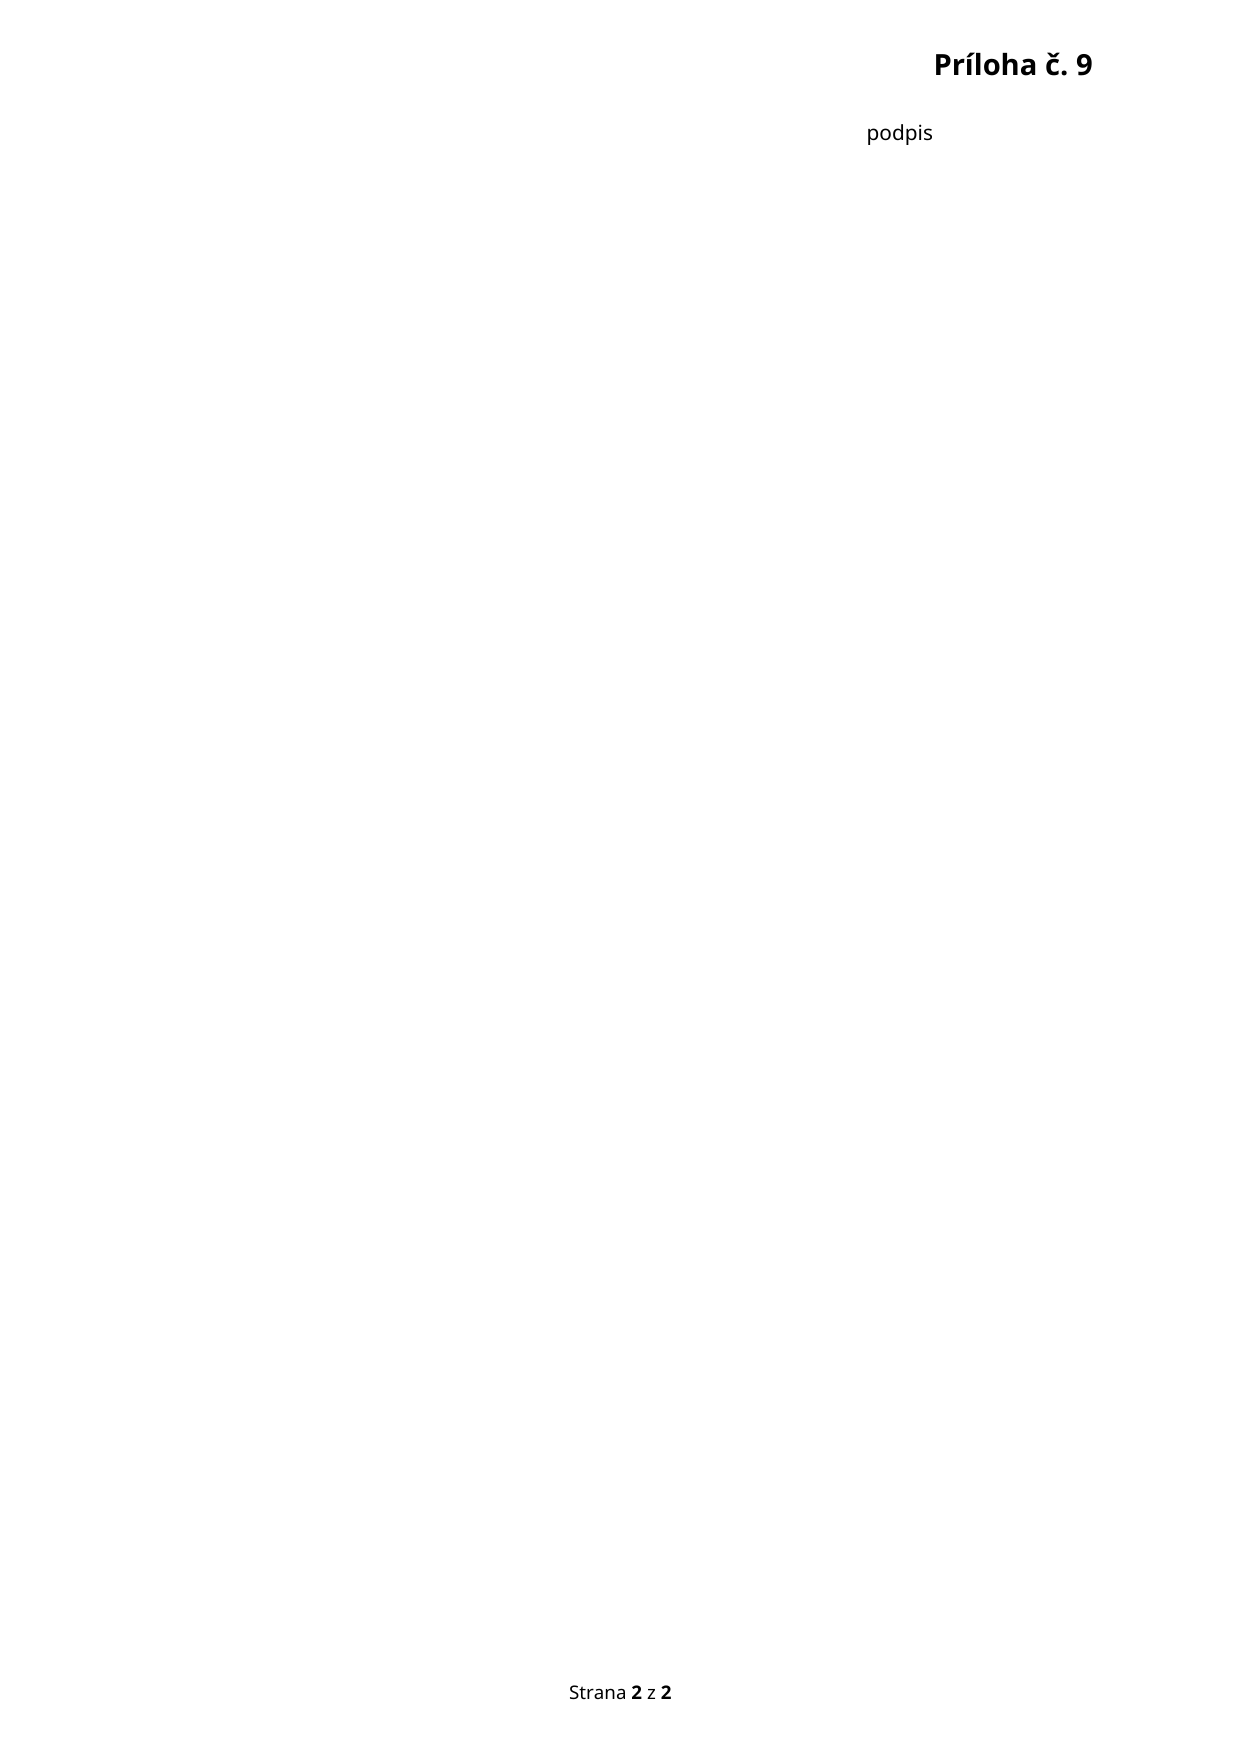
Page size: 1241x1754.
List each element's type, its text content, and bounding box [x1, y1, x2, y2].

text podpis [160, 118, 1092, 147]
